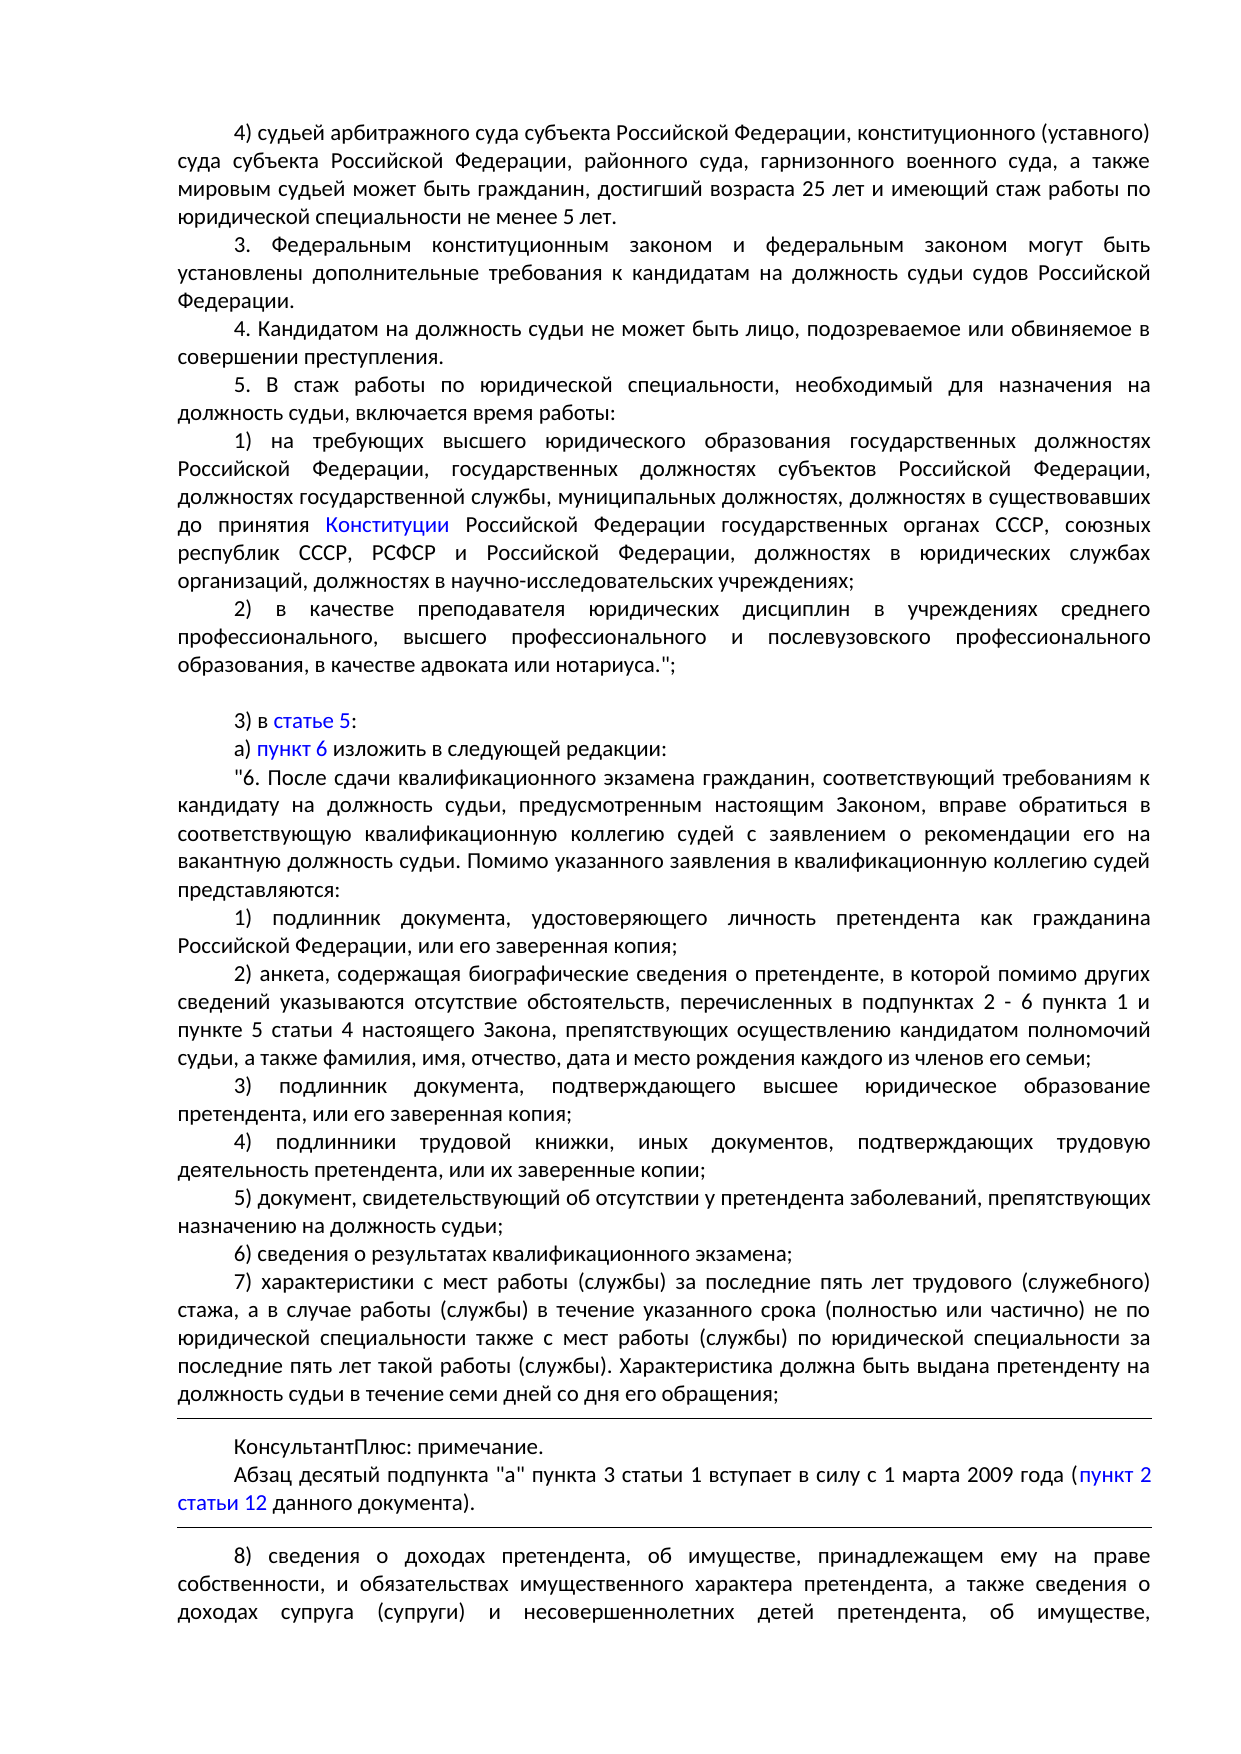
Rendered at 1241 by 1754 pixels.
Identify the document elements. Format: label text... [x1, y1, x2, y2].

text Абзац десятый подпункта "а" пункта 3 статьи 1 вступает в силу с 1 марта 2009 года (пункт 2 статьи 12 данного документа). [177, 1460, 1152, 1516]
text 5) документ, свидетельствующий об отсутствии у претендента заболеваний, препятствующих назначению на должность судьи; [177, 1183, 1152, 1239]
text 3) в статье 5: [177, 707, 1152, 734]
text 4. Кандидатом на должность судьи не может быть лицо, подозреваемое или обвиняемое в совершении преступления. [177, 314, 1152, 370]
text КонсультантПлюс: примечание. [177, 1432, 1152, 1460]
text 2) анкета, содержащая биографические сведения о претенденте, в которой помимо других сведений указываются отсутствие обстоятельств, перечисленных в подпунктах 2 - 6 пункта 1 и пункте 5 статьи 4 настоящего Закона, препятствующих осуществлению кандидатом полномочий судьи, а также фамилия, имя, отчество, дата и место рождения каждого из членов его семьи; [177, 959, 1152, 1071]
text 4) подлинники трудовой книжки, иных документов, подтверждающих трудовую деятельность претендента, или их заверенные копии; [177, 1127, 1152, 1183]
text 1) подлинник документа, удостоверяющего личность претендента как гражданина Российской Федерации, или его заверенная копия; [177, 903, 1152, 959]
text 7) характеристики с мест работы (службы) за последние пять лет трудового (служебного) стажа, а в случае работы (службы) в течение указанного срока (полностью или частично) не по юридической специальности также с мест работы (службы) по юридической специальности за последние пять лет такой работы (службы). Характеристика должна быть выдана претенденту на должность судьи в течение семи дней со дня его обращения; [177, 1267, 1152, 1407]
text 5. В стаж работы по юридической специальности, необходимый для назначения на должность судьи, включается время работы: [177, 370, 1152, 426]
text 6) сведения о результатах квалификационного экзамена; [177, 1239, 1152, 1267]
text 4) судьей арбитражного суда субъекта Российской Федерации, конституционного (уставного) суда субъекта Российской Федерации, районного суда, гарнизонного военного суда, а также мировым судьей может быть гражданин, достигший возраста 25 лет и имеющий стаж работы по юридической специальности не менее 5 лет. [177, 118, 1152, 230]
text 1) на требующих высшего юридического образования государственных должностях Российской Федерации, государственных должностях субъектов Российской Федерации, должностях государственной службы, муниципальных должностях, должностях в существовавших до принятия Конституции Российской Федерации государственных органах СССР, союзных республик СССР, РСФСР и Российской Федерации, должностях в юридических службах организаций, должностях в научно-исследовательских учреждениях; [177, 426, 1152, 594]
text а) пункт 6 изложить в следующей редакции: [177, 734, 1152, 763]
text 2) в качестве преподавателя юридических дисциплин в учреждениях среднего профессионального, высшего профессионального и послевузовского профессионального образования, в качестве адвоката или нотариуса."; [177, 594, 1152, 678]
text 3) подлинник документа, подтверждающего высшее юридическое образование претендента, или его заверенная копия; [177, 1071, 1152, 1127]
text 3. Федеральным конституционным законом и федеральным законом могут быть установлены дополнительные требования к кандидатам на должность судьи судов Российской Федерации. [177, 230, 1152, 314]
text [177, 1541, 1152, 1625]
text "6. После сдачи квалификационного экзамена гражданин, соответствующий требованиям к кандидату на должность судьи, предусмотренным настоящим Законом, вправе обратиться в соответствующую квалификационную коллегию судей с заявлением о рекомендации его на вакантную должность судьи. Помимо указанного заявления в квалификационную коллегию судей представляются: [177, 763, 1152, 903]
